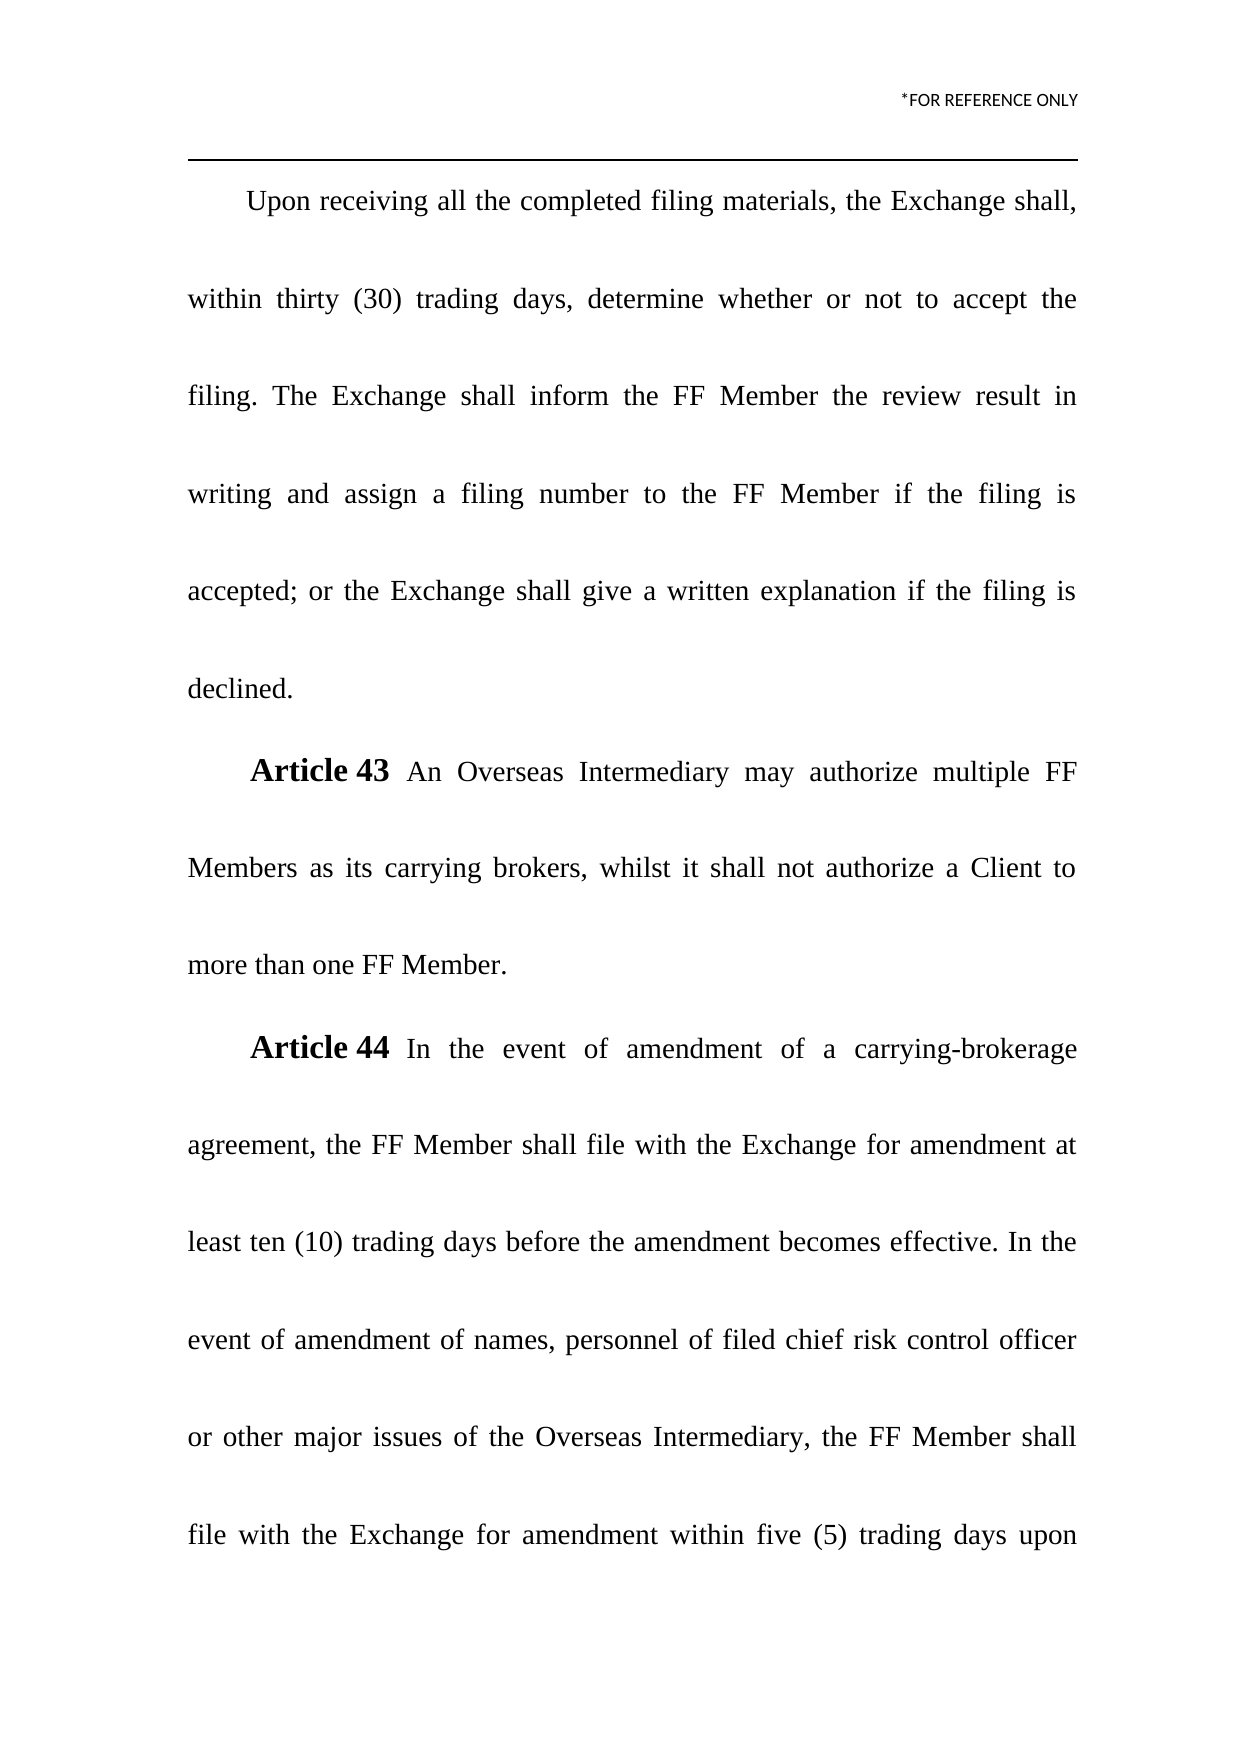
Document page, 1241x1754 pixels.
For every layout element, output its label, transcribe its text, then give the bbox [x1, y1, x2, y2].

list An Overseas Intermediary may authorize multiple FF Members as its carrying brokers, whilst it shall not authorize a Client to more than one FF Member. [187, 737, 1078, 997]
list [187, 1013, 1078, 1566]
text Upon receiving all the completed filing materials, the Exchange shall, within thirty (30) trading days, determine whether or not to accept the filing. The Exchange shall inform the FF Member the review result in writing and assign a filing number to the FF Member if the filing is accepted; or the Exchange shall give a written explanation if the filing is declined. [187, 167, 1078, 720]
